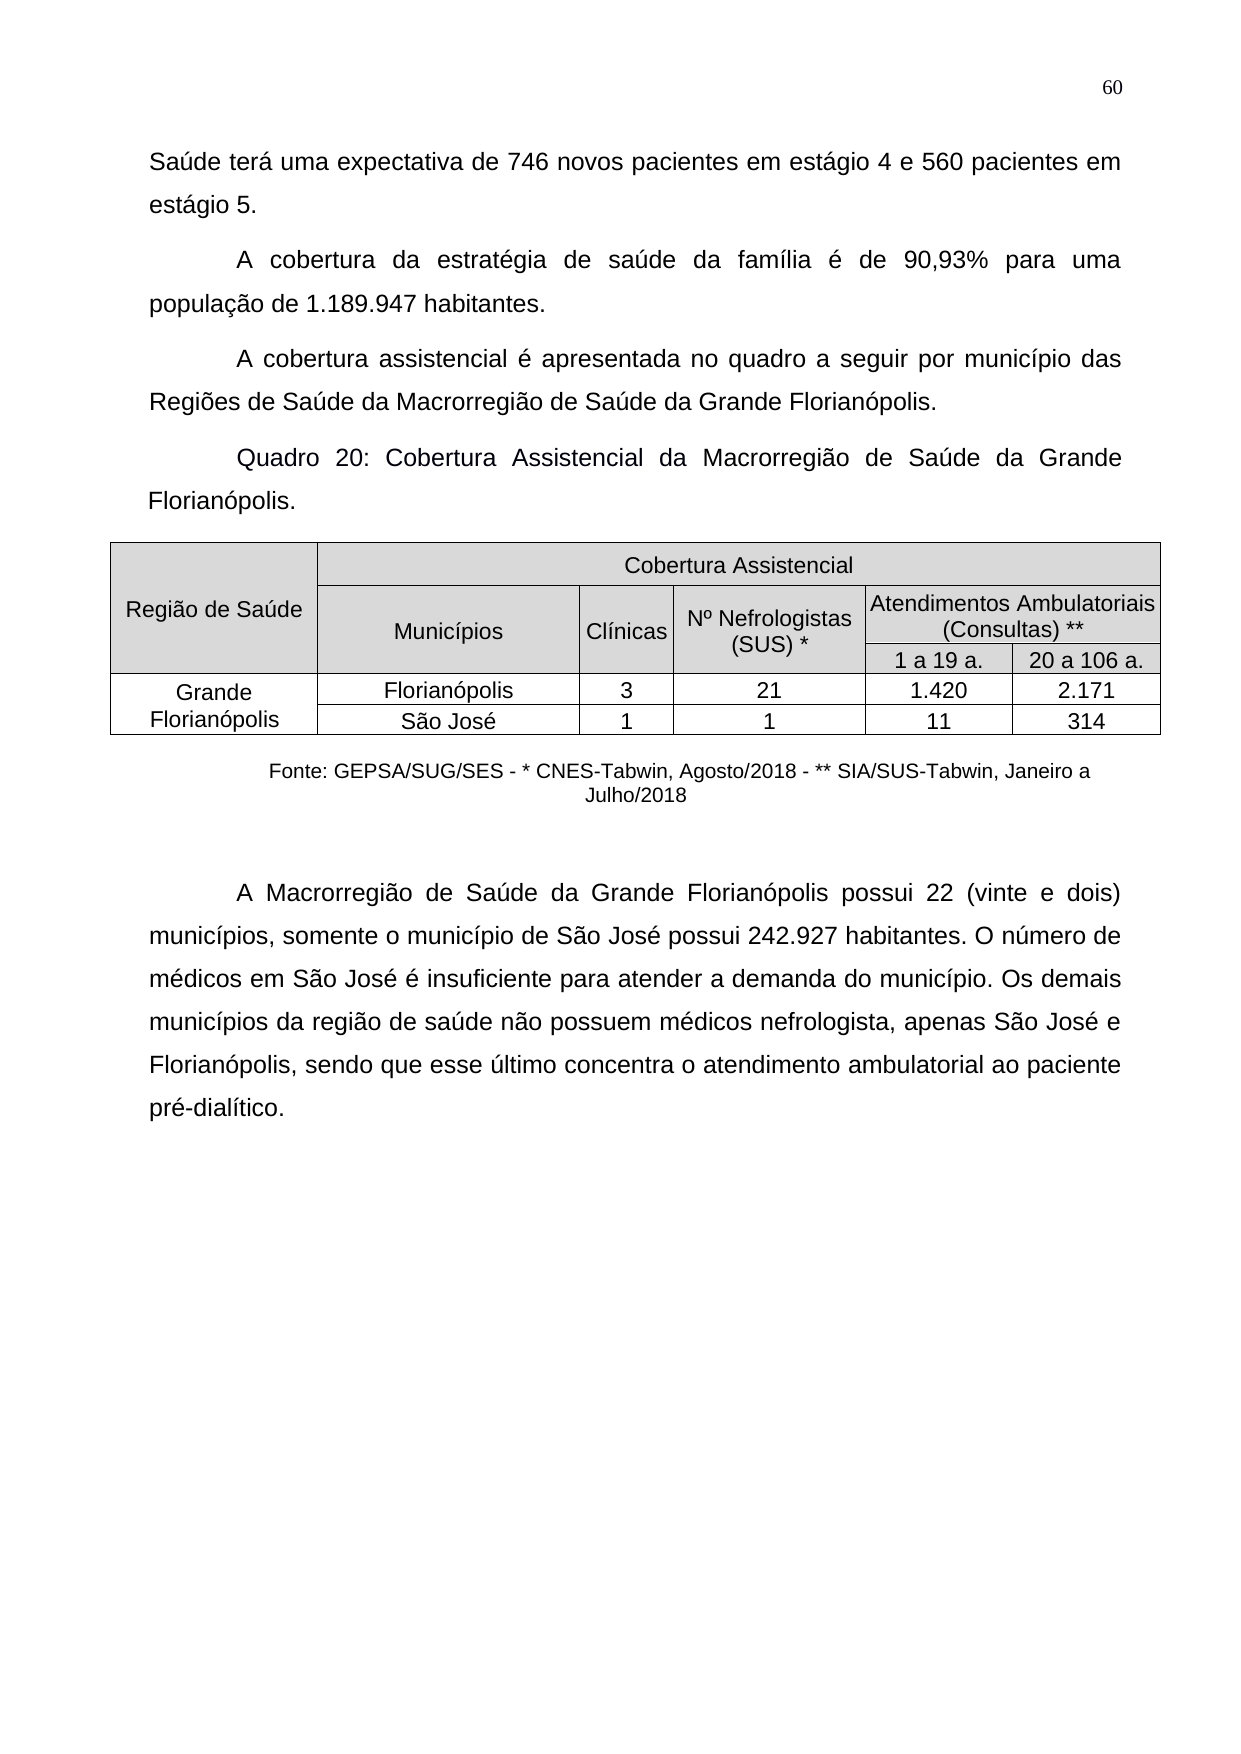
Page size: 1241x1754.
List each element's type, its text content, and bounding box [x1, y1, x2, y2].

table_cell 1 a 19 a. [866, 644, 1012, 673]
table_cell 11 [866, 705, 1012, 734]
table_cell 3 [580, 674, 673, 704]
table_header Cobertura Assistencial [318, 543, 1160, 585]
text A cobertura da estratégia de saúde da família é de 90,93% para uma população de 1.189.947 habitantes. [149, 246, 1123, 317]
table_cell 1 [580, 705, 673, 734]
table_cell São José [318, 705, 579, 734]
table_cell 314 [1013, 705, 1160, 734]
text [149, 147, 1123, 219]
table_cell 1.420 [866, 674, 1012, 704]
table_cell Grande Florianópolis [111, 674, 317, 734]
table_cell Nº Nefrologistas (SUS) * [674, 586, 865, 673]
table_cell 21 [674, 674, 865, 704]
table_cell Municípios [318, 586, 579, 673]
text Quadro 20: Cobertura Assistencial da Macrorregião de Saúde da Grande Florianópolis. [148, 443, 1123, 515]
table_cell 2.171 [1013, 674, 1160, 704]
text A Macrorregião de Saúde da Grande Florianópolis possui 22 (vinte e dois) municípios, somente o município de São José possui 242.927 habitantes. O número de médicos em São José é insuficiente para atender a demanda do município. Os demais municípios da região de saúde não possuem médicos nefrologista, apenas São José e Florianópolis, sendo que esse último concentra o atendimento ambulatorial ao paciente pré-dialítico. [149, 878, 1123, 1122]
table_cell Atendimentos Ambulatoriais (Consultas) ** [866, 586, 1160, 642]
table_cell 1 [674, 705, 865, 734]
table_cell Clínicas [580, 586, 673, 673]
table_cell 20 a 106 a. [1013, 644, 1160, 673]
text A cobertura assistencial é apresentada no quadro a seguir por município das Regiões de Saúde da Macrorregião de Saúde da Grande Florianópolis. [149, 344, 1123, 416]
table_header Região de Saúde [111, 543, 317, 673]
table_cell Florianópolis [318, 674, 579, 704]
text Fonte: GEPSA/SUG/SES - * CNES-Tabwin, Agosto/2018 - ** SIA/SUS-Tabwin, Janeiro a Julho/2018 [149, 758, 1123, 806]
